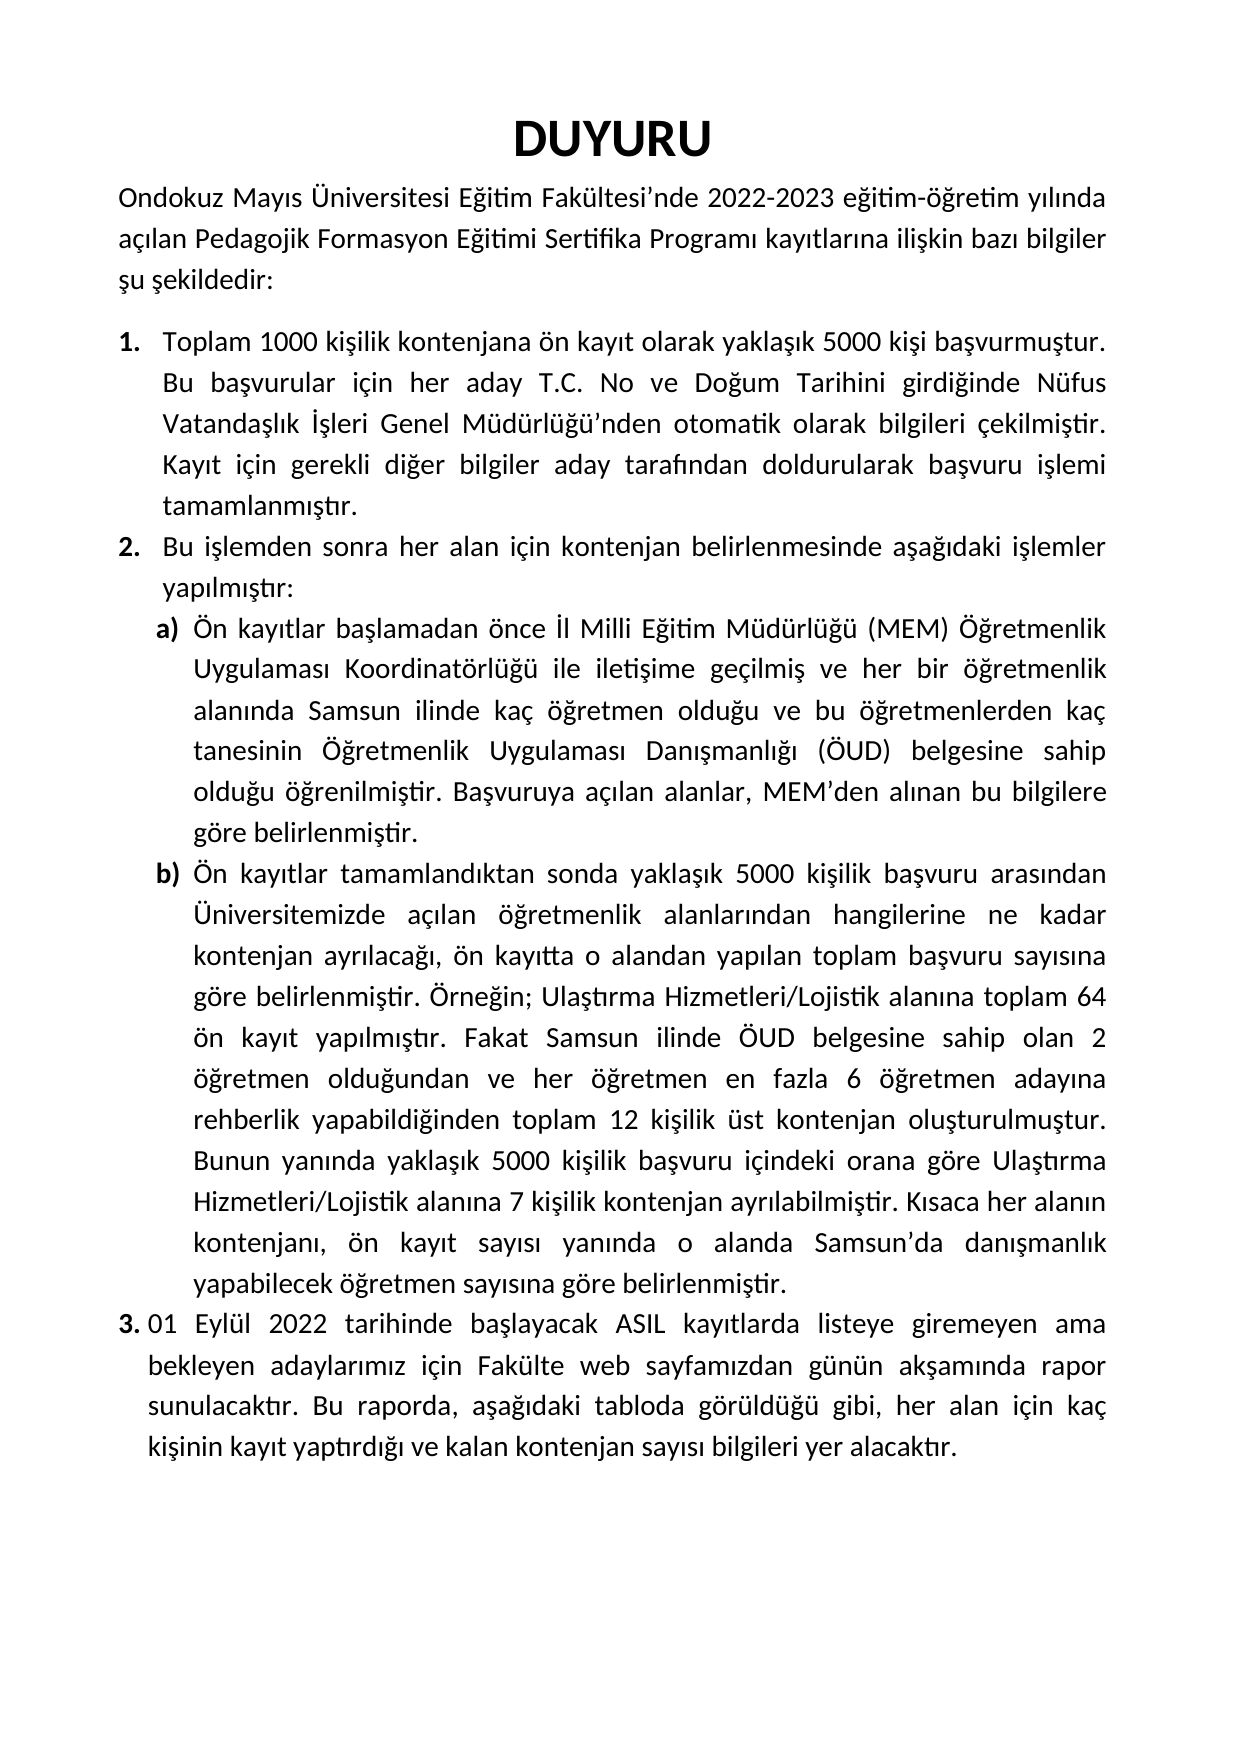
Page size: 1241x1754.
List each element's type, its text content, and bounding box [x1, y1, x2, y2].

list Toplam 1000 kişilik kontenjana ön kayıt olarak yaklaşık 5000 kişi başvurmuştur. Bu başvurular için her aday T.C. No ve Doğum Tarihini girdiğinde Nüfus Vatandaşlık İşleri Genel Müdürlüğü’nden otomatik olarak bilgileri çekilmiştir. Kayıt için gerekli diğer bilgiler aday tarafından doldurularak başvuru işlemi tamamlanmıştır. [118, 323, 1107, 522]
list Bu işlemden sonra her alan için kontenjan belirlenmesinde aşağıdaki işlemler yapılmıştır: [118, 528, 1107, 604]
text Ondokuz Mayıs Üniversitesi Eğitim Fakültesi’nde 2022-2023 eğitim-öğretim yılında açılan Pedagojik Formasyon Eğitimi Sertifika Programı kayıtlarına ilişkin bazı bilgiler şu şekildedir: [118, 179, 1107, 297]
list 01 Eylül 2022 tarihinde başlayacak ASIL kayıtlarda listeye giremeyen ama bekleyen adaylarımız için Fakülte web sayfamızdan günün akşamında rapor sunulacaktır. Bu raporda, aşağıdaki tabloda görüldüğü gibi, her alan için kaç kişinin kayıt yaptırdığı ve kalan kontenjan sayısı bilgileri yer alacaktır. [118, 1306, 1107, 1464]
list Ön kayıtlar tamamlandıktan sonda yaklaşık 5000 kişilik başvuru arasından Üniversitemizde açılan öğretmenlik alanlarından hangilerine ne kadar kontenjan ayrılacağı, ön kayıtta o alandan yapılan toplam başvuru sayısına göre belirlenmiştir. Örneğin; Ulaştırma Hizmetleri/Lojistik alanına toplam 64 ön kayıt yapılmıştır. Fakat Samsun ilinde ÖUD belgesine sahip olan 2 öğretmen olduğundan ve her öğretmen en fazla 6 öğretmen adayına rehberlik yapabildiğinden toplam 12 kişilik üst kontenjan oluşturulmuştur. Bunun yanında yaklaşık 5000 kişilik başvuru içindeki orana göre Ulaştırma Hizmetleri/Lojistik alanına 7 kişilik kontenjan ayrılabilmiştir. Kısaca her alanın kontenjanı, ön kayıt sayısı yanında o alanda Samsun’da danışmanlık yapabilecek öğretmen sayısına göre belirlenmiştir. [156, 855, 1107, 1300]
list Ön kayıtlar başlamadan önce İl Milli Eğitim Müdürlüğü (MEM) Öğretmenlik Uygulaması Koordinatörlüğü ile iletişime geçilmiş ve her bir öğretmenlik alanında Samsun ilinde kaç öğretmen olduğu ve bu öğretmenlerden kaç tanesinin Öğretmenlik Uygulaması Danışmanlığı (ÖUD) belgesine sahip olduğu öğrenilmiştir. Başvuruya açılan alanlar, MEM’den alınan bu bilgilere göre belirlenmiştir. [156, 610, 1107, 850]
text DUYURU [118, 103, 1107, 169]
